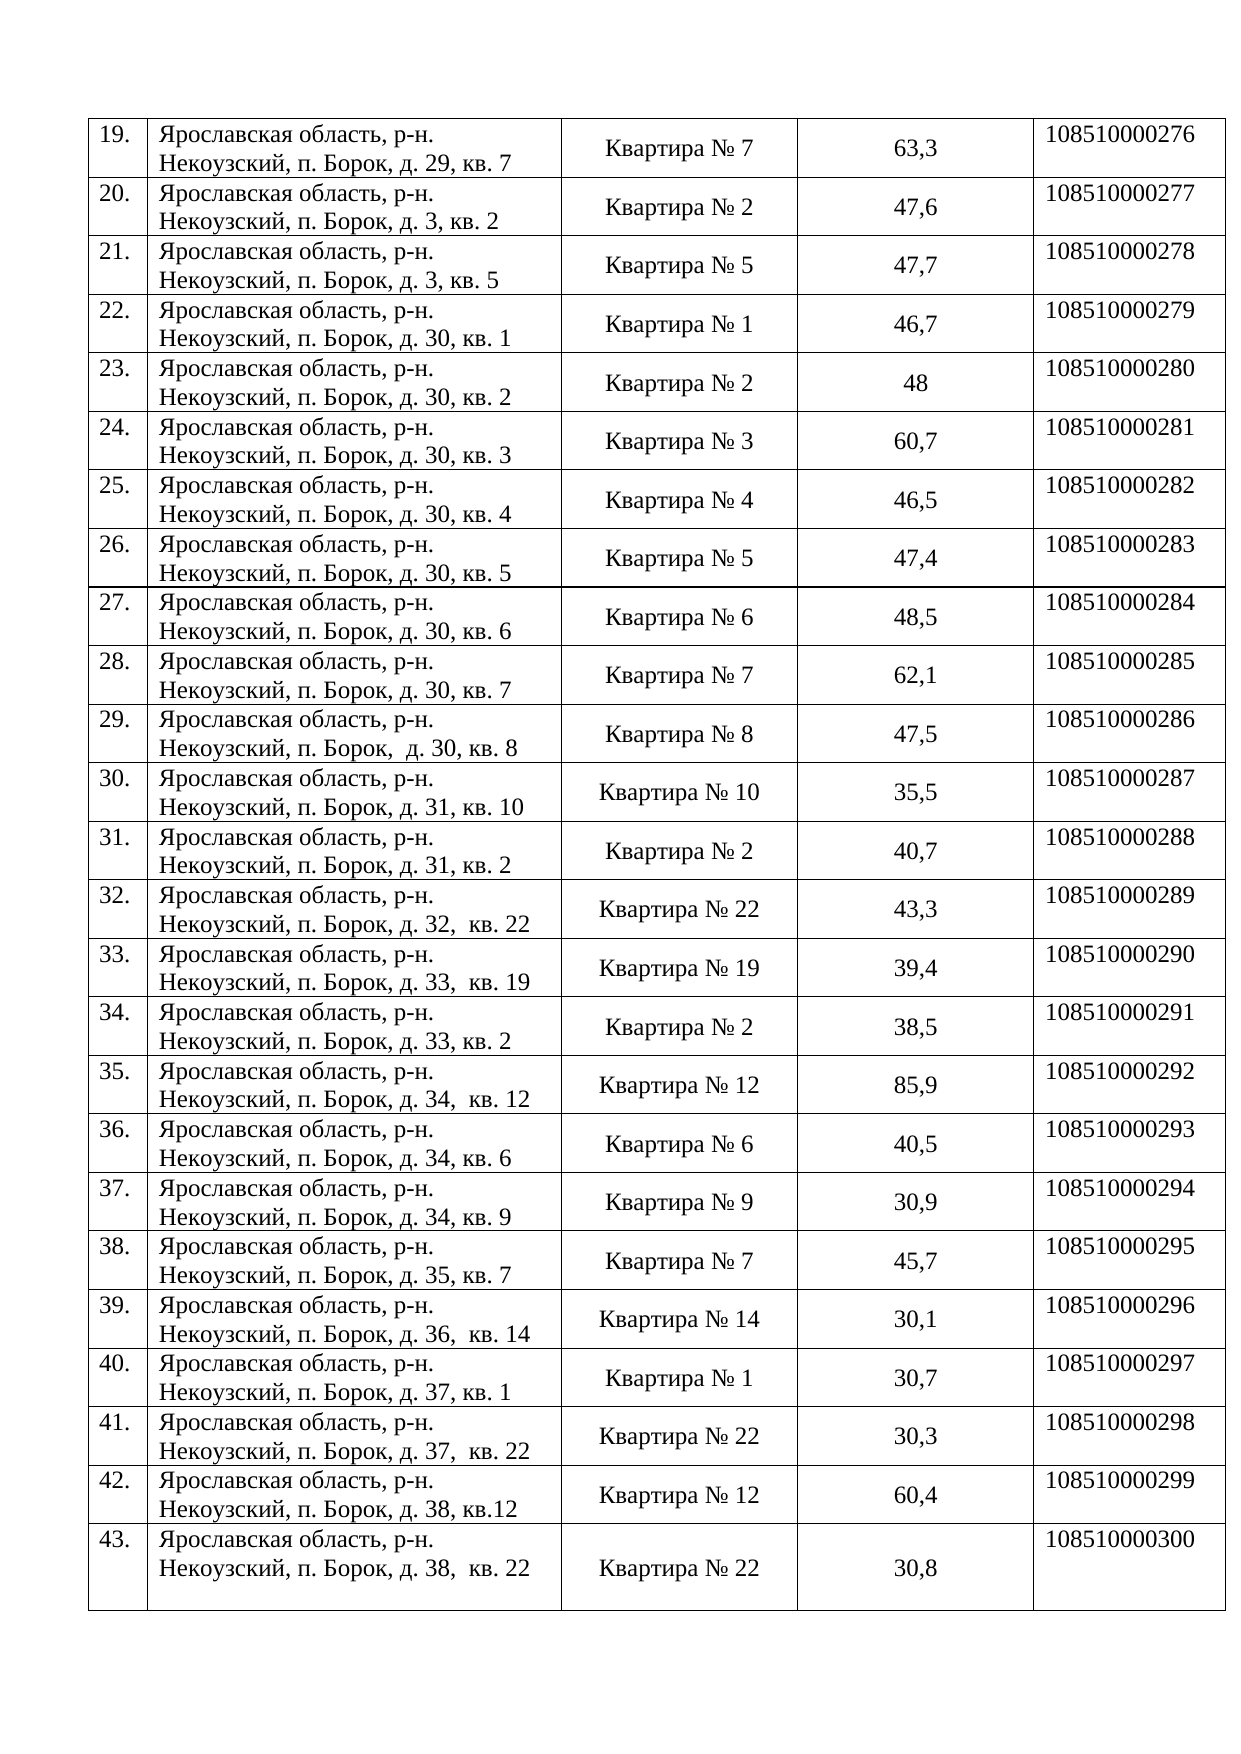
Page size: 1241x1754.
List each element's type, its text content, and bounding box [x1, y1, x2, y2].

table_cell [89, 1349, 147, 1406]
table_cell [89, 1231, 147, 1289]
table_cell Квартира № 2 [562, 353, 797, 411]
table_cell Ярославская область, р-н. Некоузский, п. Борок, д. 30, кв. 4 [148, 470, 561, 528]
table_cell Ярославская область, р-н. Некоузский, п. Борок, д. 37, кв. 22 [148, 1407, 561, 1464]
table_cell [89, 353, 147, 411]
table_cell Квартира № 19 [562, 939, 797, 996]
table_cell [89, 119, 147, 177]
table_cell 60,4 [798, 1466, 1033, 1523]
table_cell [89, 997, 147, 1055]
table_cell [89, 1056, 147, 1113]
table_cell 108510000300 [1034, 1524, 1225, 1610]
table_cell 63,3 [798, 119, 1033, 177]
table_cell [89, 236, 147, 294]
table_cell 39,4 [798, 939, 1033, 996]
table_cell [89, 1173, 147, 1230]
table_cell 108510000282 [1034, 470, 1225, 528]
table_cell 40,7 [798, 822, 1033, 879]
table_cell Квартира № 1 [562, 295, 797, 352]
table_cell Ярославская область, р-н. Некоузский, п. Борок, д. 3, кв. 2 [148, 178, 561, 235]
table_cell 47,5 [798, 705, 1033, 762]
table_cell Ярославская область, р-н. Некоузский, п. Борок, д. 34, кв. 9 [148, 1173, 561, 1230]
table_cell 30,7 [798, 1349, 1033, 1406]
table_cell Ярославская область, р-н. Некоузский, п. Борок, д. 31, кв. 10 [148, 763, 561, 821]
table_cell 108510000285 [1034, 646, 1225, 703]
table_cell Ярославская область, р-н. Некоузский, п. Борок, д. 38, кв.12 [148, 1466, 561, 1523]
table_cell 46,5 [798, 470, 1033, 528]
table_cell Ярославская область, р-н. Некоузский, п. Борок, д. 32, кв. 22 [148, 880, 561, 938]
table_cell Квартира № 7 [562, 119, 797, 177]
table_cell Квартира № 9 [562, 1173, 797, 1230]
table_cell 48 [798, 353, 1033, 411]
table_cell 108510000284 [1034, 588, 1225, 645]
table_cell Квартира № 2 [562, 178, 797, 235]
table_cell Квартира № 7 [562, 646, 797, 703]
table_cell [89, 763, 147, 821]
table_cell 108510000296 [1034, 1290, 1225, 1347]
table_cell 108510000297 [1034, 1349, 1225, 1406]
table_cell [89, 705, 147, 762]
table_cell Ярославская область, р-н. Некоузский, п. Борок, д. 35, кв. 7 [148, 1231, 561, 1289]
table_cell [89, 1466, 147, 1523]
table_cell Квартира № 8 [562, 705, 797, 762]
table_cell 47,4 [798, 529, 1033, 586]
table_cell Ярославская область, р-н. Некоузский, п. Борок, д. 37, кв. 1 [148, 1349, 561, 1406]
table_cell Ярославская область, р-н. Некоузский, п. Борок, д. 30, кв. 5 [148, 529, 561, 586]
table_cell 46,7 [798, 295, 1033, 352]
table_cell Квартира № 12 [562, 1466, 797, 1523]
table_cell Квартира № 10 [562, 763, 797, 821]
table_cell 30,9 [798, 1173, 1033, 1230]
table_cell Ярославская область, р-н. Некоузский, п. Борок, д. 30, кв. 7 [148, 646, 561, 703]
table_cell Квартира № 14 [562, 1290, 797, 1347]
table_cell [89, 822, 147, 879]
table_cell Квартира № 22 [562, 1407, 797, 1464]
table_cell [89, 1407, 147, 1464]
table_cell Ярославская область, р-н. Некоузский, п. Борок, д. 34, кв. 6 [148, 1114, 561, 1172]
table_cell Квартира № 7 [562, 1231, 797, 1289]
table_cell Ярославская область, р-н. Некоузский, п. Борок, д. 30, кв. 1 [148, 295, 561, 352]
table_cell 108510000278 [1034, 236, 1225, 294]
table_cell Ярославская область, р-н. Некоузский, п. Борок, д. 30, кв. 8 [148, 705, 561, 762]
table_cell Квартира № 4 [562, 470, 797, 528]
table_cell Ярославская область, р-н. Некоузский, п. Борок, д. 33, кв. 2 [148, 997, 561, 1055]
table_cell Квартира № 6 [562, 1114, 797, 1172]
table_cell 62,1 [798, 646, 1033, 703]
table_cell [89, 412, 147, 469]
table_cell [89, 1524, 147, 1610]
table_cell 48,5 [798, 588, 1033, 645]
table_cell [89, 295, 147, 352]
table_cell [89, 1114, 147, 1172]
table_cell 108510000292 [1034, 1056, 1225, 1113]
table_cell Квартира № 2 [562, 997, 797, 1055]
table_cell Квартира № 22 [562, 1524, 797, 1610]
table_cell 108510000286 [1034, 705, 1225, 762]
table_cell 45,7 [798, 1231, 1033, 1289]
table_cell [89, 880, 147, 938]
table_cell 108510000291 [1034, 997, 1225, 1055]
table_cell 108510000293 [1034, 1114, 1225, 1172]
table_cell [89, 1290, 147, 1347]
table_cell 30,8 [798, 1524, 1033, 1610]
table_cell [89, 939, 147, 996]
table_cell Ярославская область, р-н. Некоузский, п. Борок, д. 3, кв. 5 [148, 236, 561, 294]
table_cell 108510000280 [1034, 353, 1225, 411]
table_cell Ярославская область, р-н. Некоузский, п. Борок, д. 30, кв. 6 [148, 588, 561, 645]
table_cell [89, 470, 147, 528]
table_cell 38,5 [798, 997, 1033, 1055]
table_cell 85,9 [798, 1056, 1033, 1113]
table_cell 108510000277 [1034, 178, 1225, 235]
table_cell Ярославская область, р-н. Некоузский, п. Борок, д. 33, кв. 19 [148, 939, 561, 996]
table_cell 108510000290 [1034, 939, 1225, 996]
table_cell Ярославская область, р-н. Некоузский, п. Борок, д. 38, кв. 22 [148, 1524, 561, 1610]
table_cell Квартира № 1 [562, 1349, 797, 1406]
table_cell 30,3 [798, 1407, 1033, 1464]
table_cell 108510000288 [1034, 822, 1225, 879]
table_cell 108510000283 [1034, 529, 1225, 586]
table_cell Квартира № 22 [562, 880, 797, 938]
table_cell Квартира № 5 [562, 529, 797, 586]
table_cell 60,7 [798, 412, 1033, 469]
table_cell 108510000281 [1034, 412, 1225, 469]
table_cell Квартира № 12 [562, 1056, 797, 1113]
table_cell Квартира № 2 [562, 822, 797, 879]
table_cell Ярославская область, р-н. Некоузский, п. Борок, д. 36, кв. 14 [148, 1290, 561, 1347]
table_cell 30,1 [798, 1290, 1033, 1347]
table_cell Ярославская область, р-н. Некоузский, п. Борок, д. 30, кв. 2 [148, 353, 561, 411]
table_cell 108510000294 [1034, 1173, 1225, 1230]
table_cell 108510000276 [1034, 119, 1225, 177]
table_cell [89, 588, 147, 645]
table_cell Ярославская область, р-н. Некоузский, п. Борок, д. 31, кв. 2 [148, 822, 561, 879]
table_cell 43,3 [798, 880, 1033, 938]
table_cell 108510000289 [1034, 880, 1225, 938]
table_cell Квартира № 3 [562, 412, 797, 469]
table_cell Ярославская область, р-н. Некоузский, п. Борок, д. 30, кв. 3 [148, 412, 561, 469]
table_cell 108510000298 [1034, 1407, 1225, 1464]
table_cell Квартира № 5 [562, 236, 797, 294]
table_cell Ярославская область, р-н. Некоузский, п. Борок, д. 34, кв. 12 [148, 1056, 561, 1113]
table_cell [89, 178, 147, 235]
table_cell Ярославская область, р-н. Некоузский, п. Борок, д. 29, кв. 7 [148, 119, 561, 177]
table_cell 47,6 [798, 178, 1033, 235]
table_cell 108510000287 [1034, 763, 1225, 821]
table_cell [89, 646, 147, 703]
table_cell 47,7 [798, 236, 1033, 294]
table_cell 108510000299 [1034, 1466, 1225, 1523]
table_cell 35,5 [798, 763, 1033, 821]
table_cell 40,5 [798, 1114, 1033, 1172]
table_cell [89, 529, 147, 586]
table_cell Квартира № 6 [562, 588, 797, 645]
table_cell 108510000295 [1034, 1231, 1225, 1289]
table_cell 108510000279 [1034, 295, 1225, 352]
